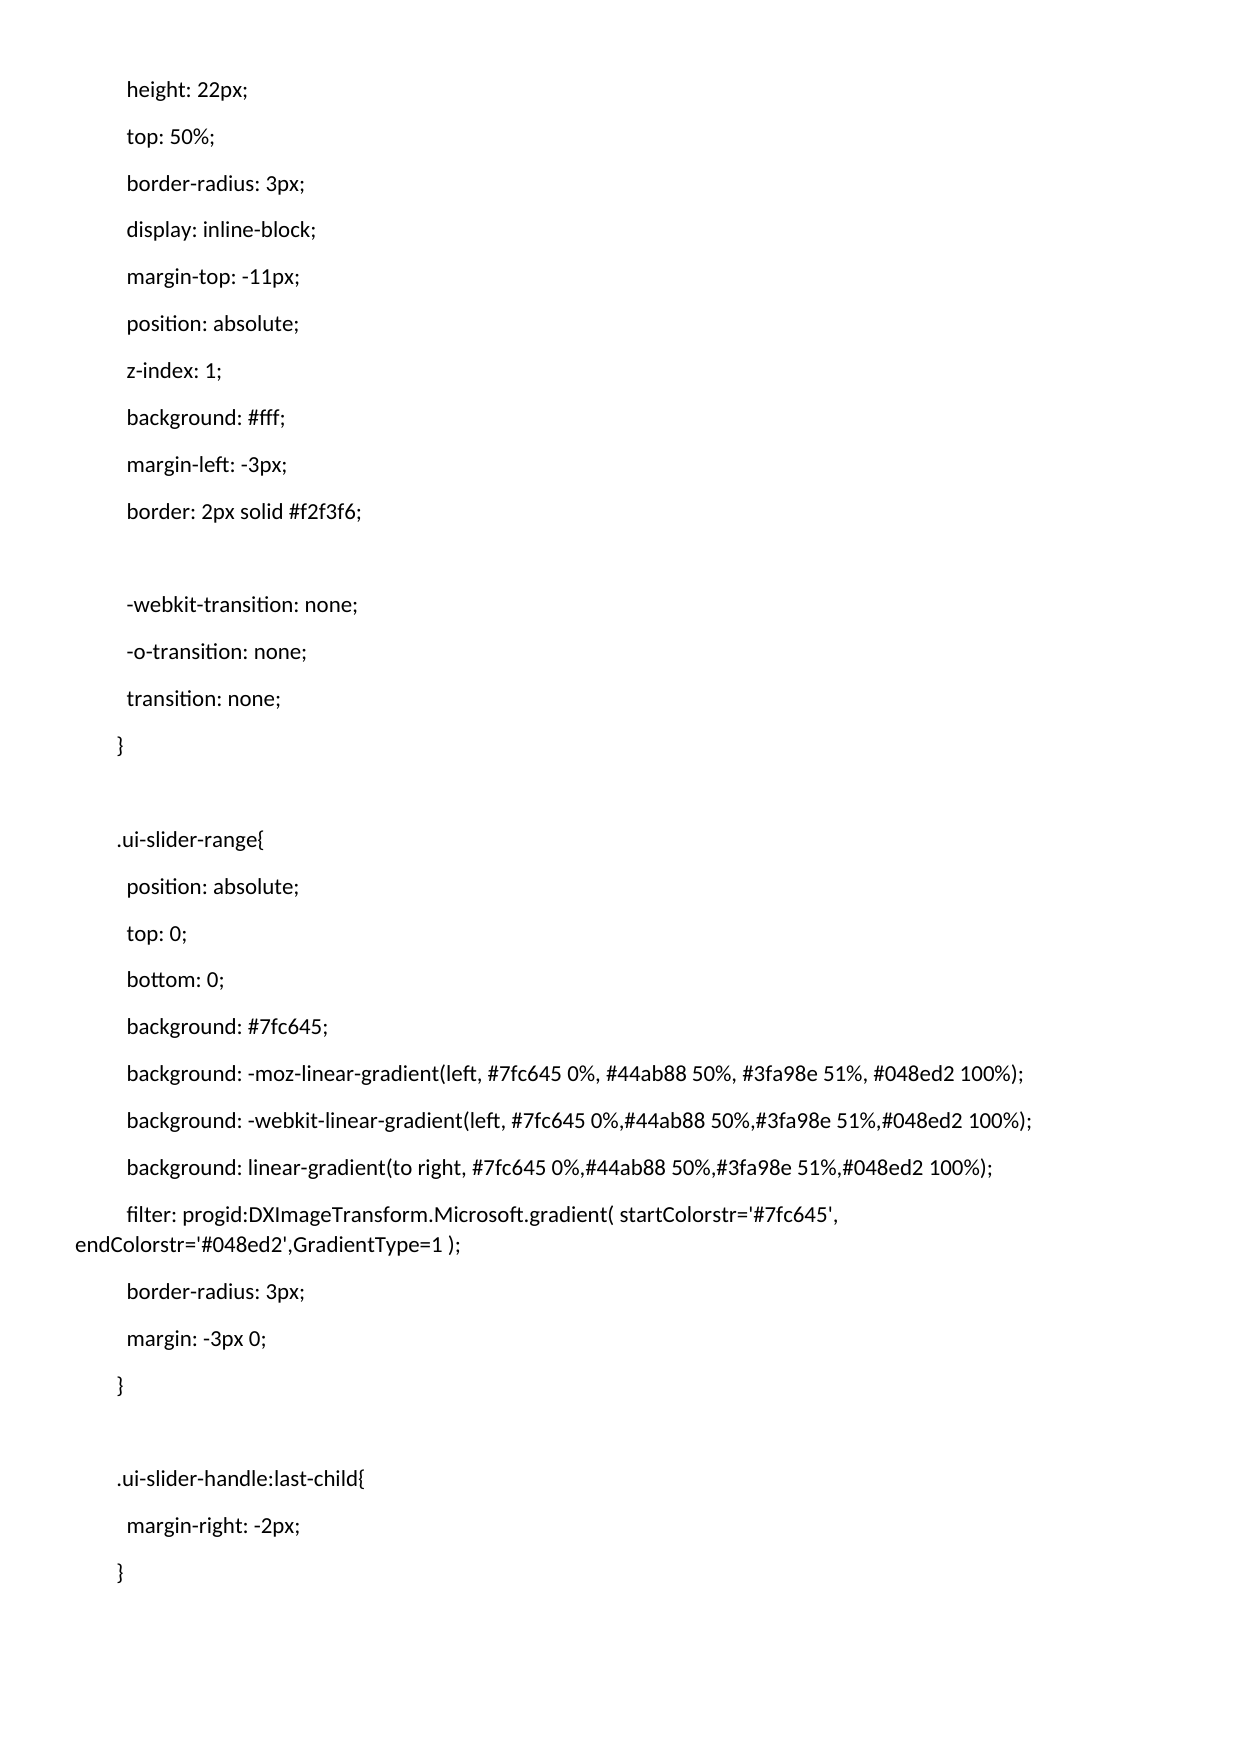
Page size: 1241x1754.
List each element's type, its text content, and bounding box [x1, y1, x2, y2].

text top: 0; [75, 919, 1165, 947]
text background: #fff; [75, 403, 1165, 431]
text margin-top: -11px; [75, 262, 1165, 291]
text top: 50%; [75, 122, 1165, 150]
text margin: -3px 0; [75, 1324, 1165, 1352]
text position: absolute; [75, 872, 1165, 900]
text filter: progid:DXImageTransform.Microsoft.gradient( startColorstr='#7fc645', endColorstr='#048ed2',GradientType=1 ); [75, 1200, 1165, 1258]
text } [75, 1371, 1165, 1399]
text transition: none; [75, 684, 1165, 712]
text } [75, 731, 1165, 759]
text border: 2px solid #f2f3f6; [75, 497, 1165, 525]
text display: inline-block; [75, 216, 1165, 244]
text position: absolute; [75, 309, 1165, 337]
text -o-transition: none; [75, 637, 1165, 666]
text background: -webkit-linear-gradient(left, #7fc645 0%,#44ab88 50%,#3fa98e 51%,#048ed2 100%); [75, 1106, 1165, 1134]
text background: #7fc645; [75, 1012, 1165, 1041]
text } [75, 1558, 1165, 1586]
text background: linear-gradient(to right, #7fc645 0%,#44ab88 50%,#3fa98e 51%,#048ed2 100%); [75, 1153, 1165, 1181]
text background: -moz-linear-gradient(left, #7fc645 0%, #44ab88 50%, #3fa98e 51%, #048ed2 100%); [75, 1059, 1165, 1087]
text margin-right: -2px; [75, 1511, 1165, 1539]
text bottom: 0; [75, 966, 1165, 994]
text height: 22px; [75, 75, 1165, 103]
text z-index: 1; [75, 356, 1165, 384]
text border-radius: 3px; [75, 169, 1165, 197]
text .ui-slider-range{ [75, 825, 1165, 853]
text .ui-slider-handle:last-child{ [75, 1464, 1165, 1493]
text -webkit-transition: none; [75, 591, 1165, 619]
text margin-left: -3px; [75, 450, 1165, 478]
text border-radius: 3px; [75, 1277, 1165, 1305]
